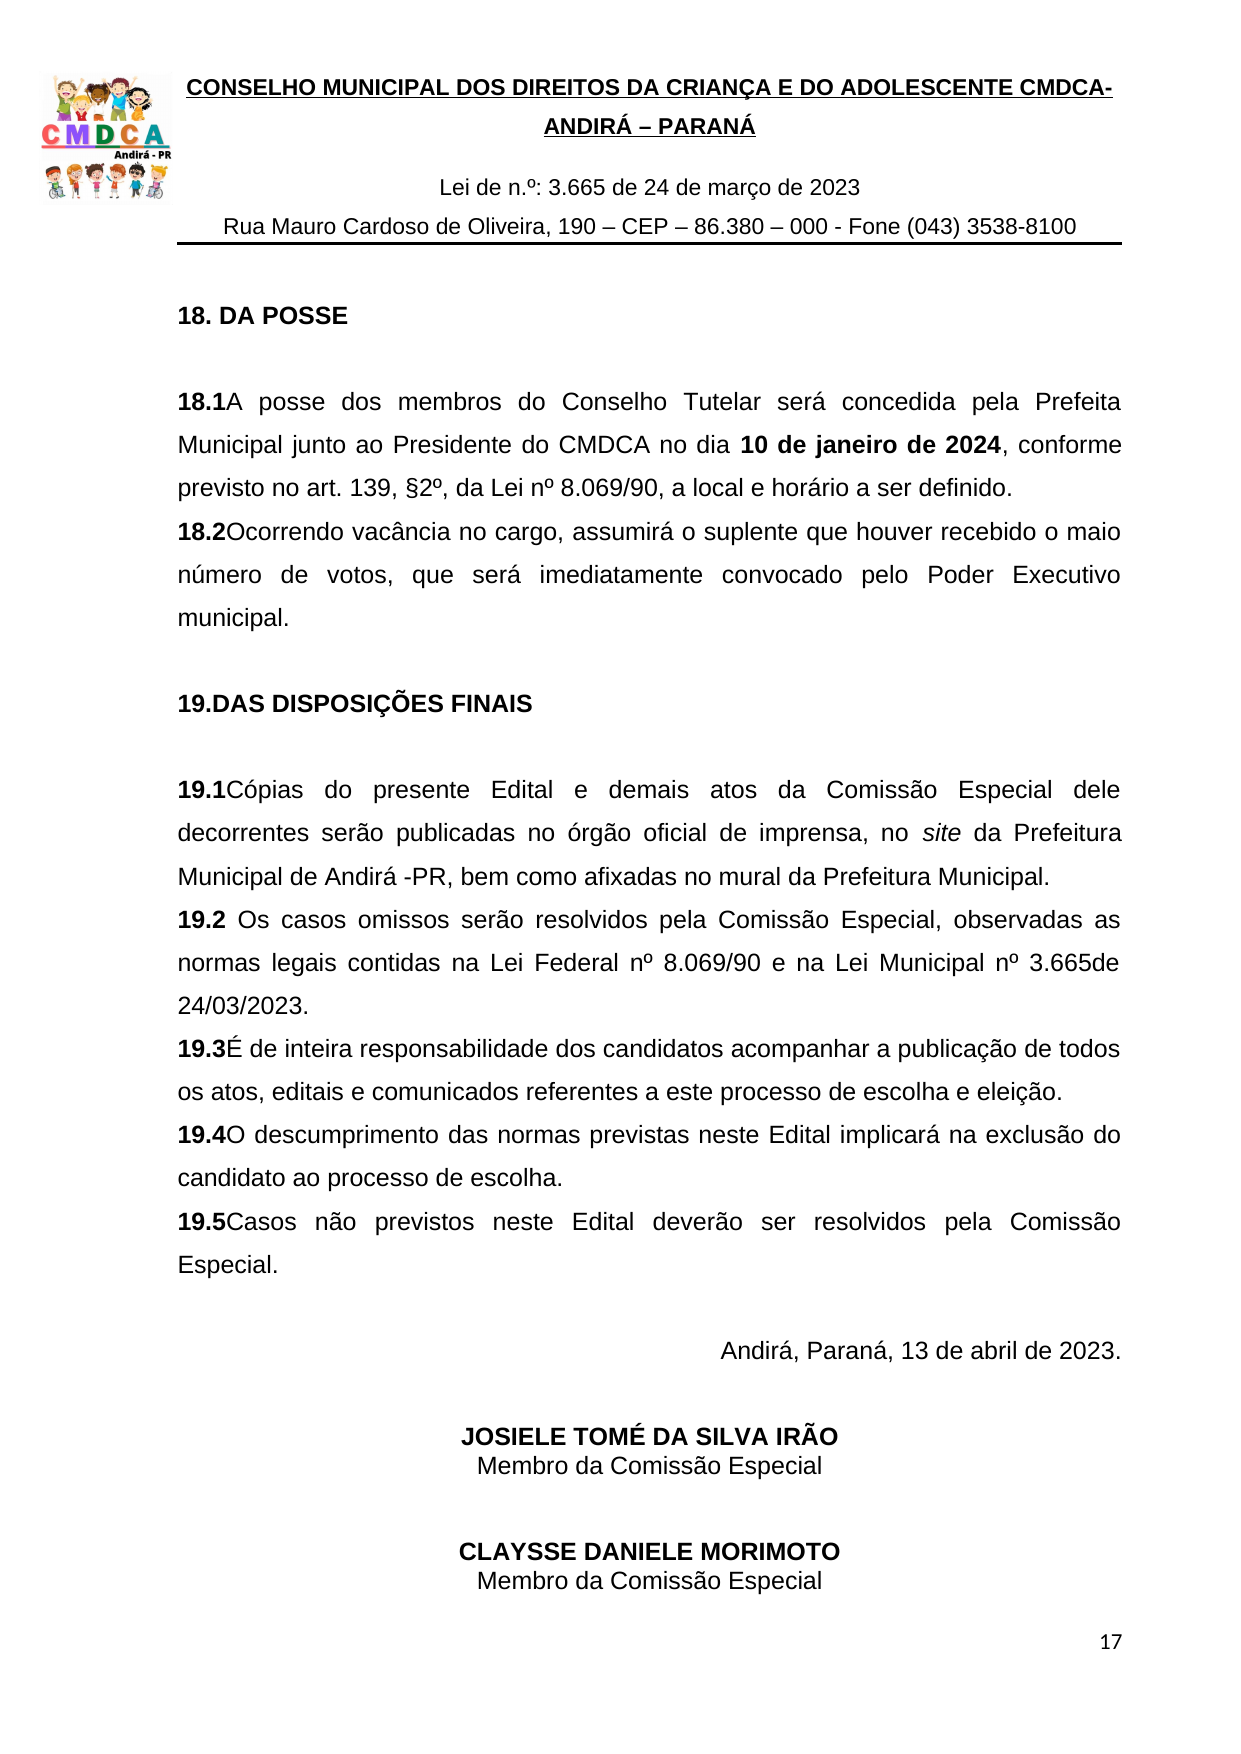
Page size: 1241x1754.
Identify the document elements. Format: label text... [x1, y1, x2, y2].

text 19.DAS DISPOSIÇÕES FINAIS [177, 689, 1122, 718]
text 18.1A posse dos membros do Conselho Tutelar será concedida pela Prefeita Municipal junto ao Presidente do CMDCA no dia 10 de janeiro de 2024, conforme previsto no art. 139, §2º, da Lei nº 8.069/90, a local e horário a ser definido. [177, 387, 1122, 502]
text CLAYSSE DANIELE MORIMOTO [177, 1537, 1122, 1566]
text 18.2Ocorrendo vacância no cargo, assumirá o suplente que houver recebido o maio número de votos, que será imediatamente convocado pelo Poder Executivo municipal. [177, 517, 1122, 632]
text 19.4O descumprimento das normas previstas neste Edital implicará na exclusão do candidato ao processo de escolha. [177, 1120, 1122, 1192]
text 19.5Casos não previstos neste Edital deverão ser resolvidos pela Comissão Especial. [177, 1207, 1122, 1278]
text Membro da Comissão Especial [177, 1451, 1122, 1480]
text JOSIELE TOMÉ DA SILVA IRÃO [177, 1422, 1122, 1451]
text 18. DA POSSE [177, 301, 1122, 330]
text Membro da Comissão Especial [177, 1566, 1122, 1595]
text Andirá, Paraná, 13 de abril de 2023. [177, 1336, 1122, 1365]
text 19.1Cópias do presente Edital e demais atos da Comissão Especial dele decorrentes serão publicadas no órgão oficial de imprensa, no site da Prefeitura Municipal de Andirá -PR, bem como afixadas no mural da Prefeitura Municipal. [177, 775, 1122, 890]
text 19.2 Os casos omissos serão resolvidos pela Comissão Especial, observadas as normas legais contidas na Lei Federal nº 8.069/90 e na Lei Municipal nº 3.665de 24/03/2023. [177, 905, 1122, 1020]
text 19.3É de inteira responsabilidade dos candidatos acompanhar a publicação de todos os atos, editais e comunicados referentes a este processo de escolha e eleição. [177, 1034, 1122, 1106]
picture [39, 71, 173, 205]
